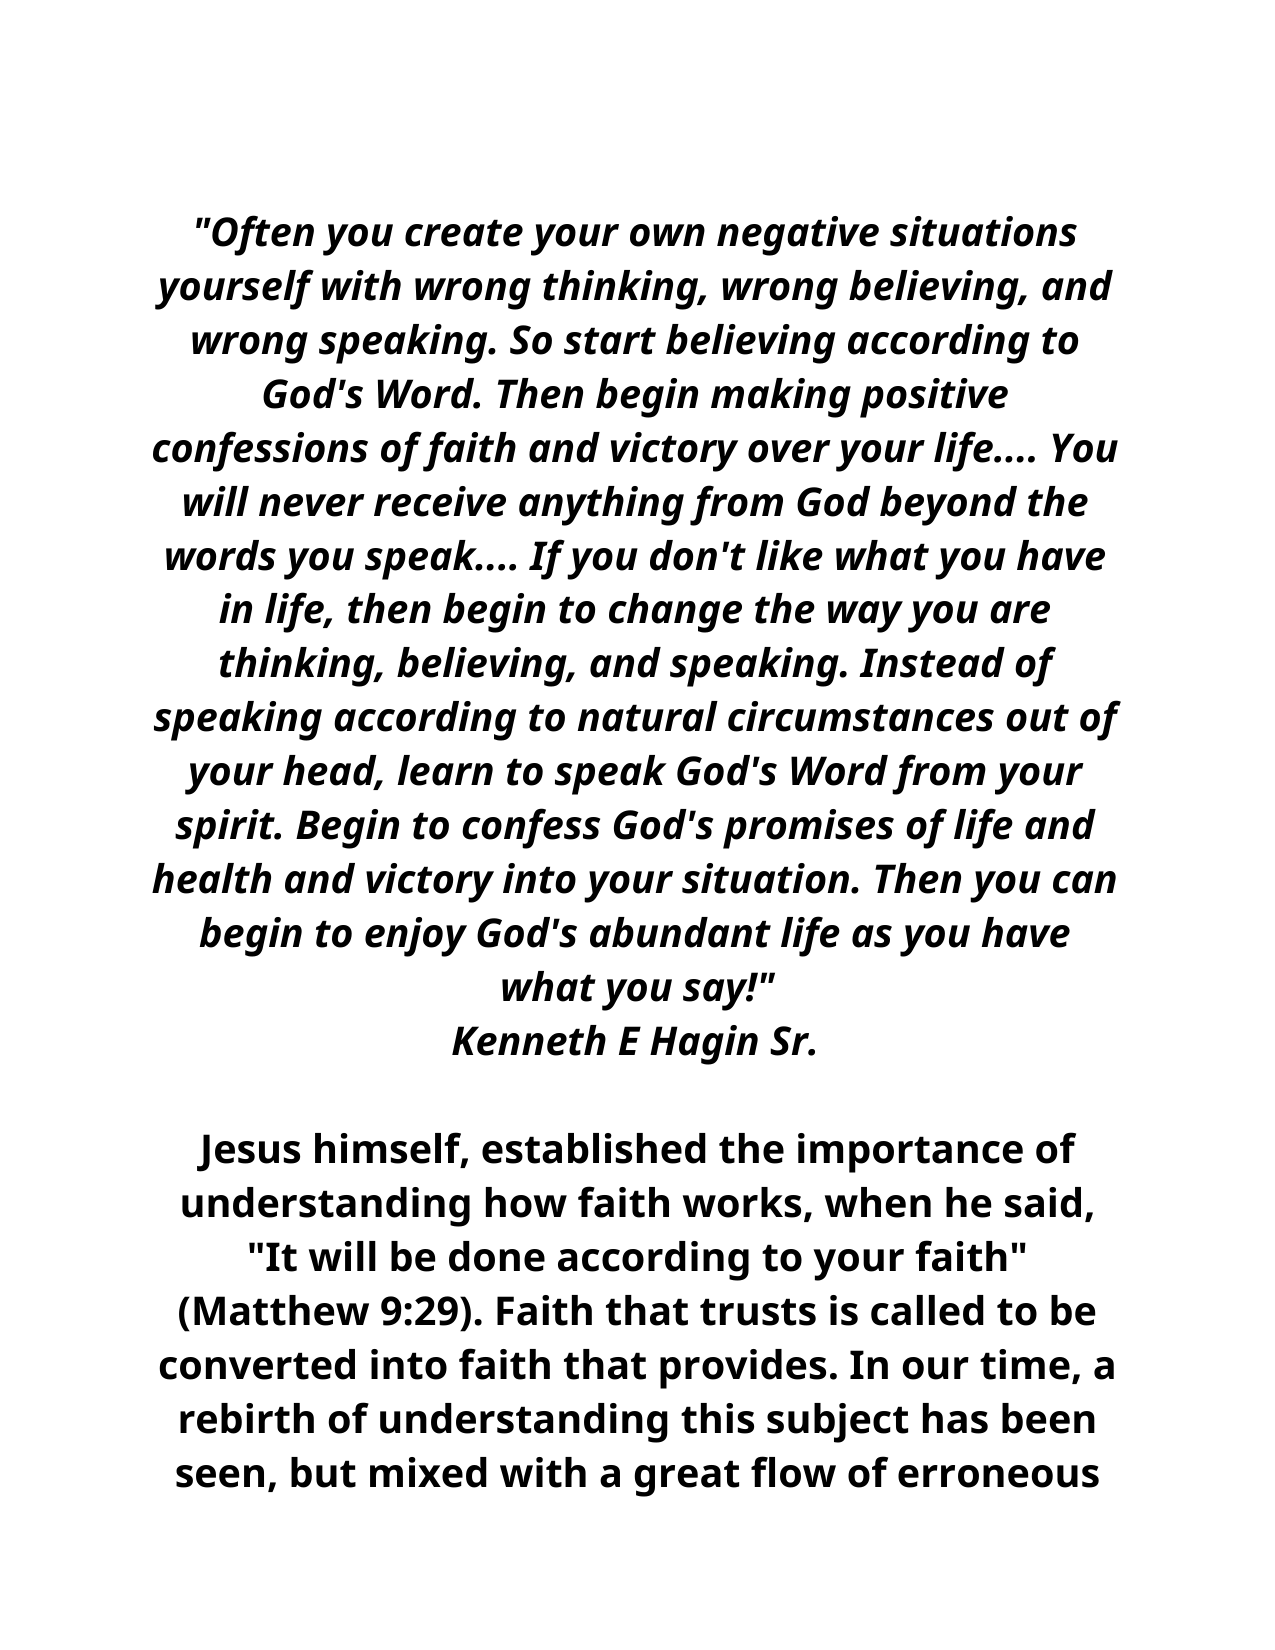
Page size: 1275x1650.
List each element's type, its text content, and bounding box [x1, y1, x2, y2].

text "Often you create your own negative situations yourself with wrong thinking, wrong believing, and wrong speaking. So start believing according to God's Word. Then begin making positive confessions of faith and victory over your life.... You will never receive anything from God beyond the words you speak.... If you don't like what you have in life, then begin to change the way you are thinking, believing, and speaking. Instead of speaking according to natural circumstances out of your head, learn to speak God's Word from your spirit. Begin to confess God's promises of life and health and victory into your situation. Then you can begin to enjoy God's abundant life as you have what you say!" [150, 150, 1125, 1013]
text Kenneth E Hagin Sr. [150, 1013, 1125, 1067]
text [150, 1067, 1125, 1499]
